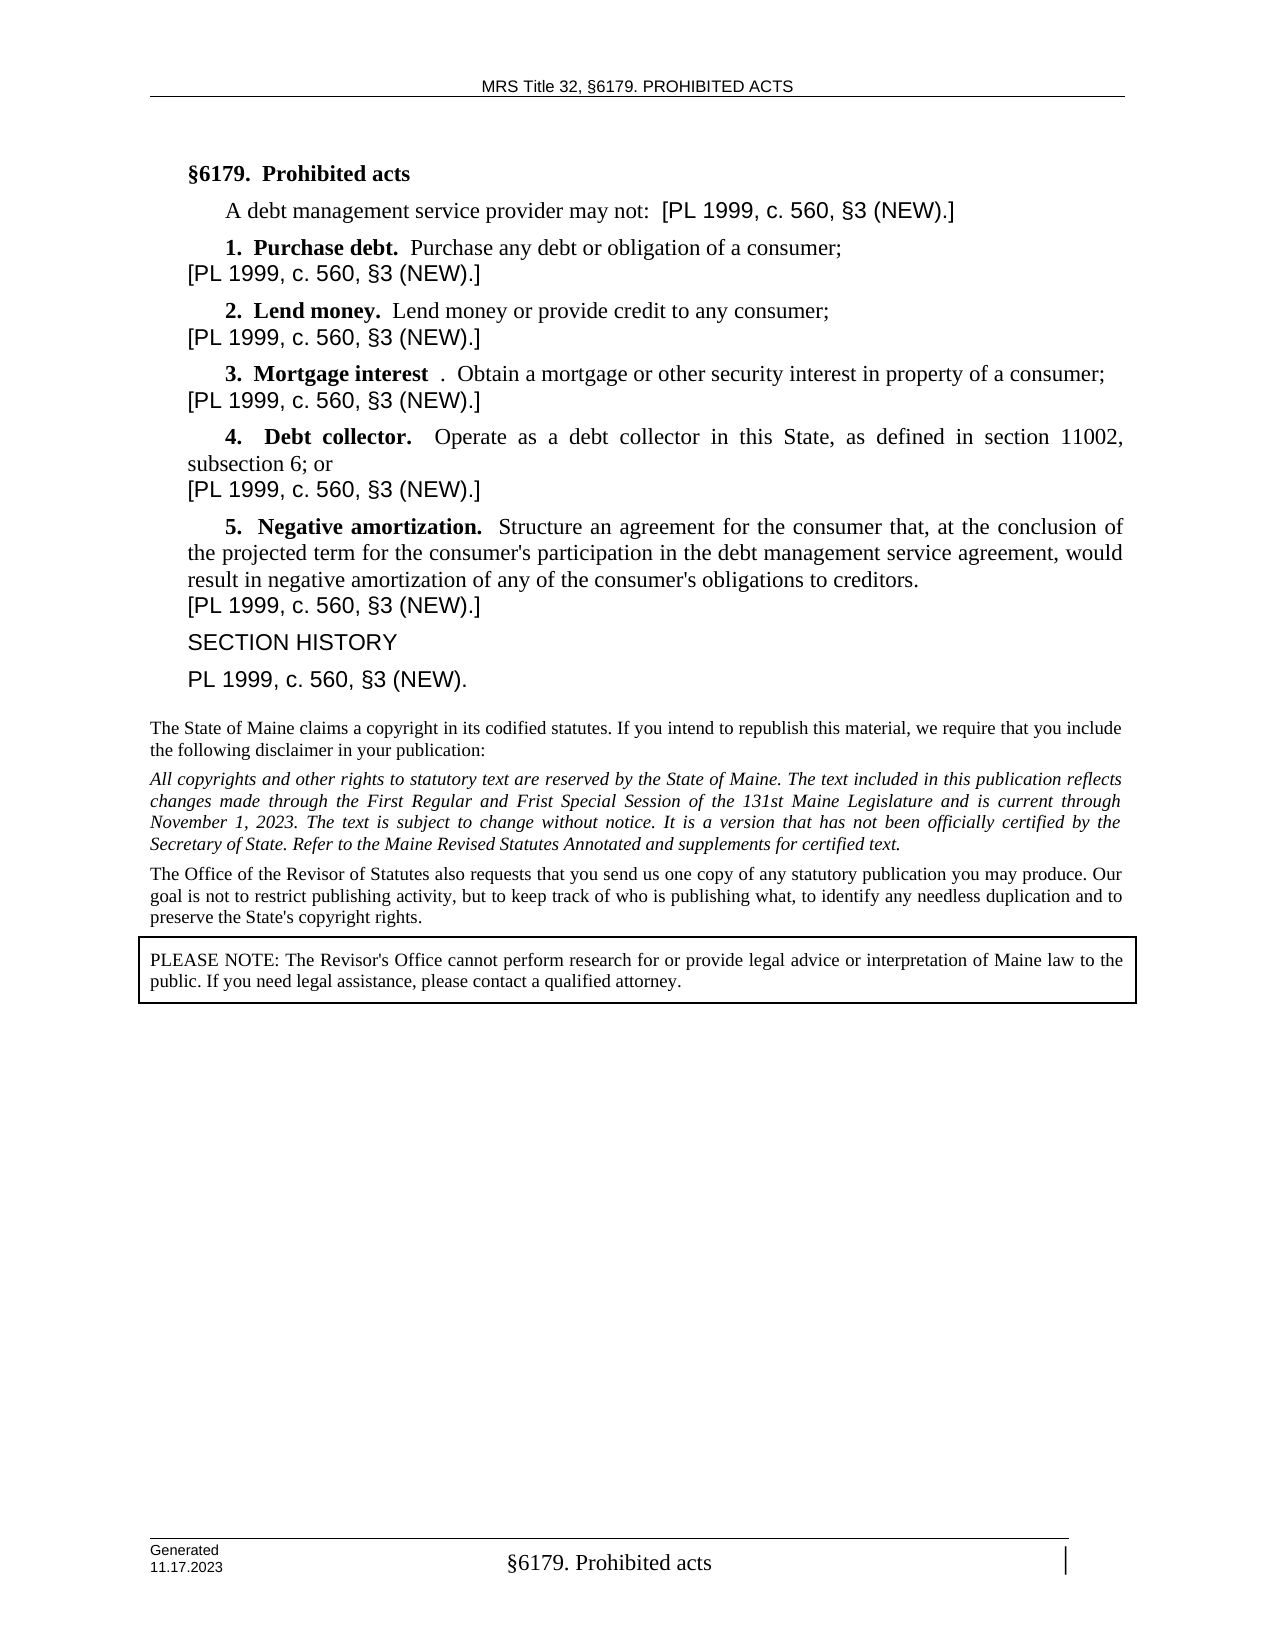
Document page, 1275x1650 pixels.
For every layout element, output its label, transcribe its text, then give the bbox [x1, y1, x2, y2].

text [PL 1999, c. 560, §3 (NEW).] [187, 592, 1125, 618]
text 1. Purchase debt. Purchase any debt or obligation of a consumer; [187, 234, 1125, 260]
text [PL 1999, c. 560, §3 (NEW).] [187, 476, 1125, 502]
text PLEASE NOTE: The Revisor's Office cannot perform research for or provide legal advice or interpretation of Maine law to the public. If you need legal assistance, please contact a qualified attorney. [140, 938, 1135, 1002]
text PL 1999, c. 560, §3 (NEW). [187, 666, 1125, 692]
text The Office of the Revisor of Statutes also requests that you send us one copy of any statutory publication you may produce. Our goal is not to restrict publishing activity, but to keep track of who is publishing what, to identify any needless duplication and to preserve the State's copyright rights. [150, 863, 1125, 928]
text 3. Mortgage interest . Obtain a mortgage or other security interest in property of a consumer; [187, 360, 1125, 387]
text [PL 1999, c. 560, §3 (NEW).] [187, 260, 1125, 287]
text 4. Debt collector. Operate as a debt collector in this State, as defined in section 11002, subsection 6; or [187, 423, 1125, 476]
text §6179. Prohibited acts [187, 160, 1125, 187]
text 2. Lend money. Lend money or provide credit to any consumer; [187, 297, 1125, 323]
text 5. Negative amortization. Structure an agreement for the consumer that, at the conclusion of the projected term for the consumer's participation in the debt management service agreement, would result in negative amortization of any of the consumer's obligations to creditors. [187, 513, 1125, 592]
text SECTION HISTORY [187, 629, 1125, 655]
text [PL 1999, c. 560, §3 (NEW).] [187, 323, 1125, 350]
text A debt management service provider may not: [PL 1999, c. 560, §3 (NEW).] [187, 197, 1125, 224]
text [PL 1999, c. 560, §3 (NEW).] [187, 387, 1125, 413]
text All copyrights and other rights to statutory text are reserved by the State of Maine. The text included in this publication reflects changes made through the First Regular and Frist Special Session of the 131st Maine Legislature and is current through November 1, 2023 . The text is subject to change without notice. It is a version that has not been officially certified by the Secretary of State. Refer to the Maine Revised Statutes Annotated and supplements for certified text. [150, 768, 1125, 854]
text The State of Maine claims a copyright in its codified statutes. If you intend to republish this material, we require that you include the following disclaimer in your publication: [150, 717, 1125, 760]
